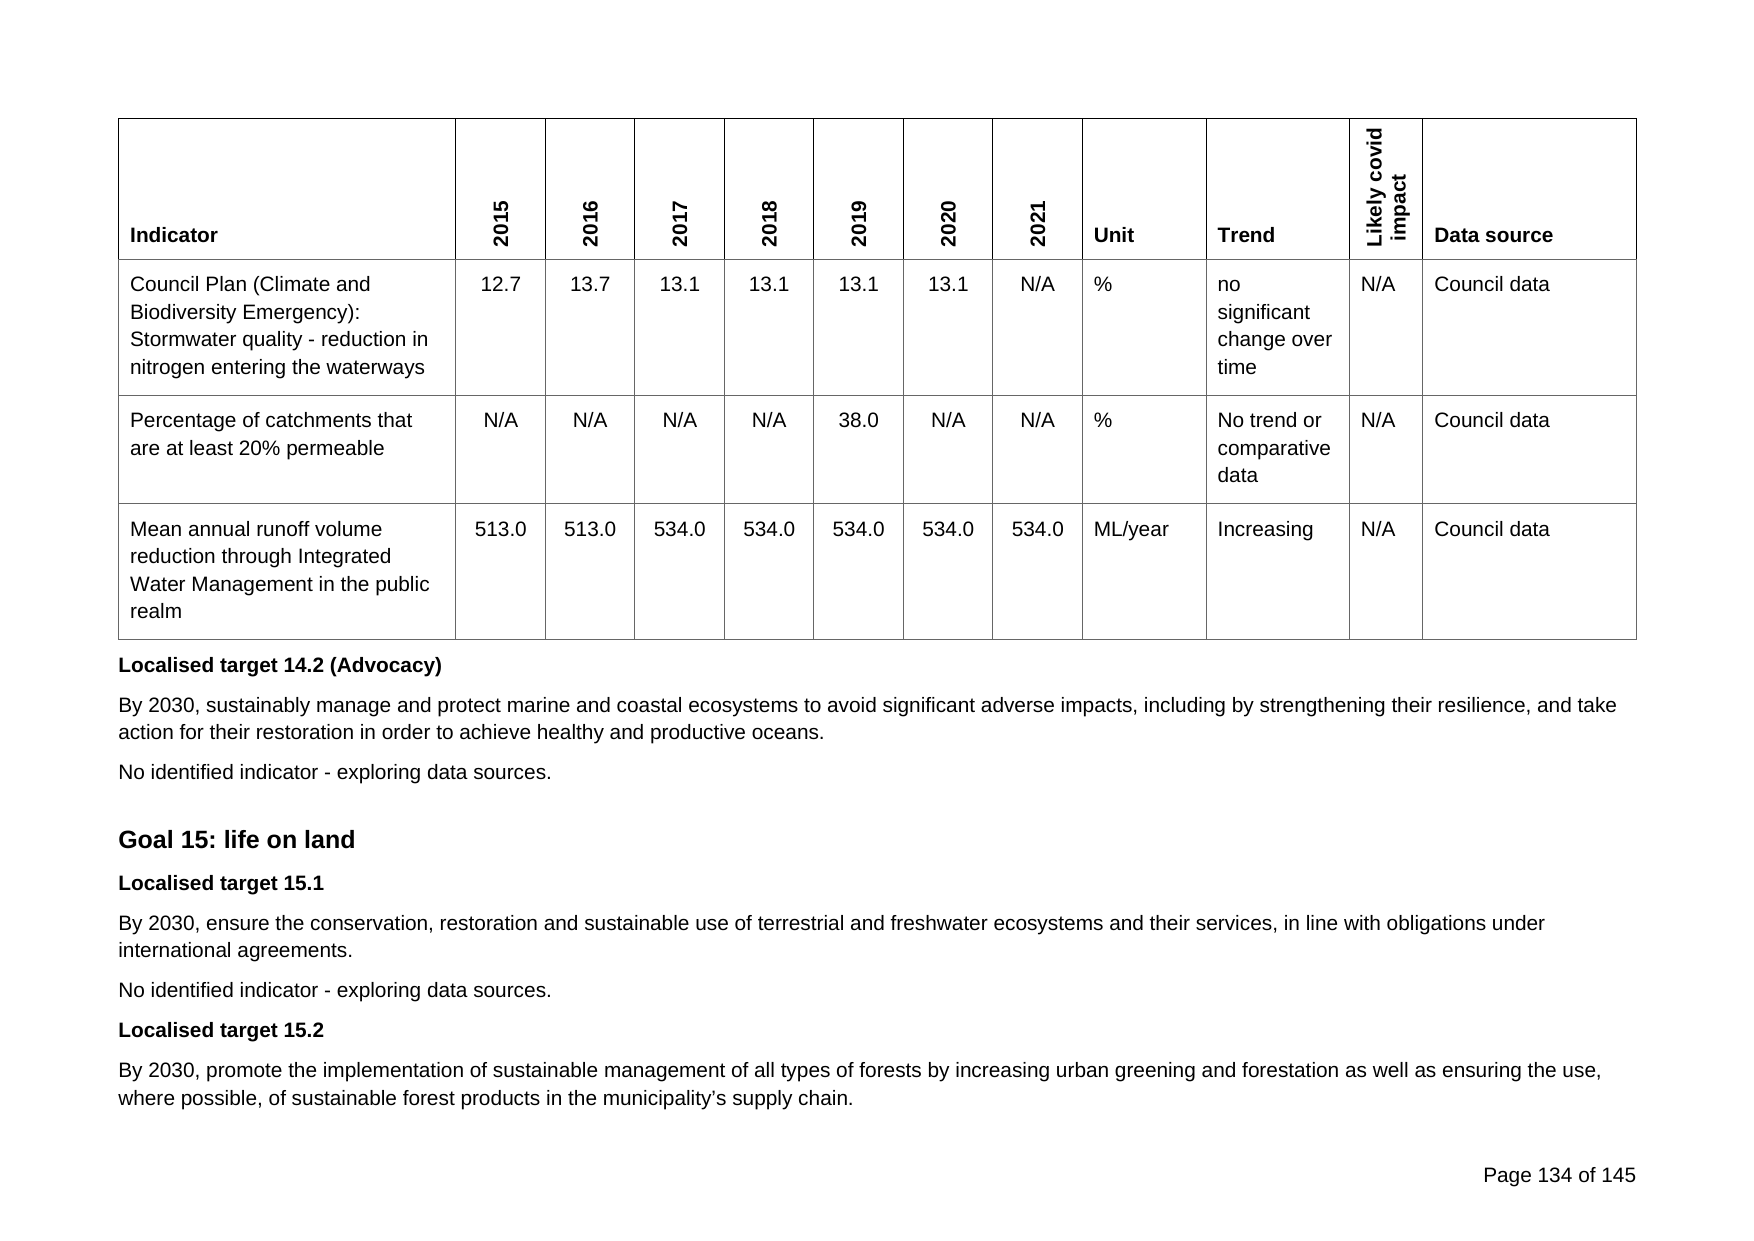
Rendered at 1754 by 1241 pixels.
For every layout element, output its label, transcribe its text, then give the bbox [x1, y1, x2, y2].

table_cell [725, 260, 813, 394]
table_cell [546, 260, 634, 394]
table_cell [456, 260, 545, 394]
text By 2030, sustainably manage and protect marine and coastal ecosystems to avoid significant adverse impacts, including by strengthening their resilience, and take action for their restoration in order to achieve healthy and productive oceans. [118, 693, 1636, 744]
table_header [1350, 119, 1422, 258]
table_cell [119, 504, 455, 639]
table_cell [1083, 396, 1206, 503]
subtitle Localised target 14.2 (Advocacy) [118, 653, 1636, 677]
text By 2030, ensure the conservation, restoration and sustainable use of terrestrial and freshwater ecosystems and their services, in line with obligations under international agreements. [118, 911, 1636, 962]
text No identified indicator - exploring data sources. [118, 760, 1636, 784]
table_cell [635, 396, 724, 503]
text By 2030, promote the implementation of sustainable management of all types of forests by increasing urban greening and forestation as well as ensuring the use, where possible, of sustainable forest products in the municipality’s supply chain. [118, 1058, 1636, 1110]
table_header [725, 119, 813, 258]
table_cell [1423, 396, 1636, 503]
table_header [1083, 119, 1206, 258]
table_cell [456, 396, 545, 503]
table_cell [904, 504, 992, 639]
text No identified indicator - exploring data sources. [118, 978, 1636, 1002]
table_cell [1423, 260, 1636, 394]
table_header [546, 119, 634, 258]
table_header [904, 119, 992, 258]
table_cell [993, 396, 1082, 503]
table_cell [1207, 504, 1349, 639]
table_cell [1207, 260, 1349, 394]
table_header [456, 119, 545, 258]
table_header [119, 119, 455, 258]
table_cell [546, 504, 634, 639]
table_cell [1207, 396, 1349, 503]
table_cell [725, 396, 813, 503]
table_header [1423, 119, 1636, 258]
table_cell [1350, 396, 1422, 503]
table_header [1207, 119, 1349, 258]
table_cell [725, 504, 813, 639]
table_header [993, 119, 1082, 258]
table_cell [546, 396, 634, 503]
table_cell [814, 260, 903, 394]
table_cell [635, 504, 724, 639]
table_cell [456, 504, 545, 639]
subtitle Localised target 15.2 [118, 1018, 1636, 1042]
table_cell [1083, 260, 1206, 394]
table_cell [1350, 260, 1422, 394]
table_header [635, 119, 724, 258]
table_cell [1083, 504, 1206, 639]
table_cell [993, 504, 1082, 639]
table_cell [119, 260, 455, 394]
subtitle Localised target 15.1 [118, 871, 1636, 895]
subtitle Goal 15: life on land [118, 825, 1636, 854]
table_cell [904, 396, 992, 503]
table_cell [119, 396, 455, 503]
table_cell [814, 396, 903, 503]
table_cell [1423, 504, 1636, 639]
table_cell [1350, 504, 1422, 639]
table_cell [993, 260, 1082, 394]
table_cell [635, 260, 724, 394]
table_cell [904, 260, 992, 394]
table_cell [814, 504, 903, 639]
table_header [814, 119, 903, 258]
